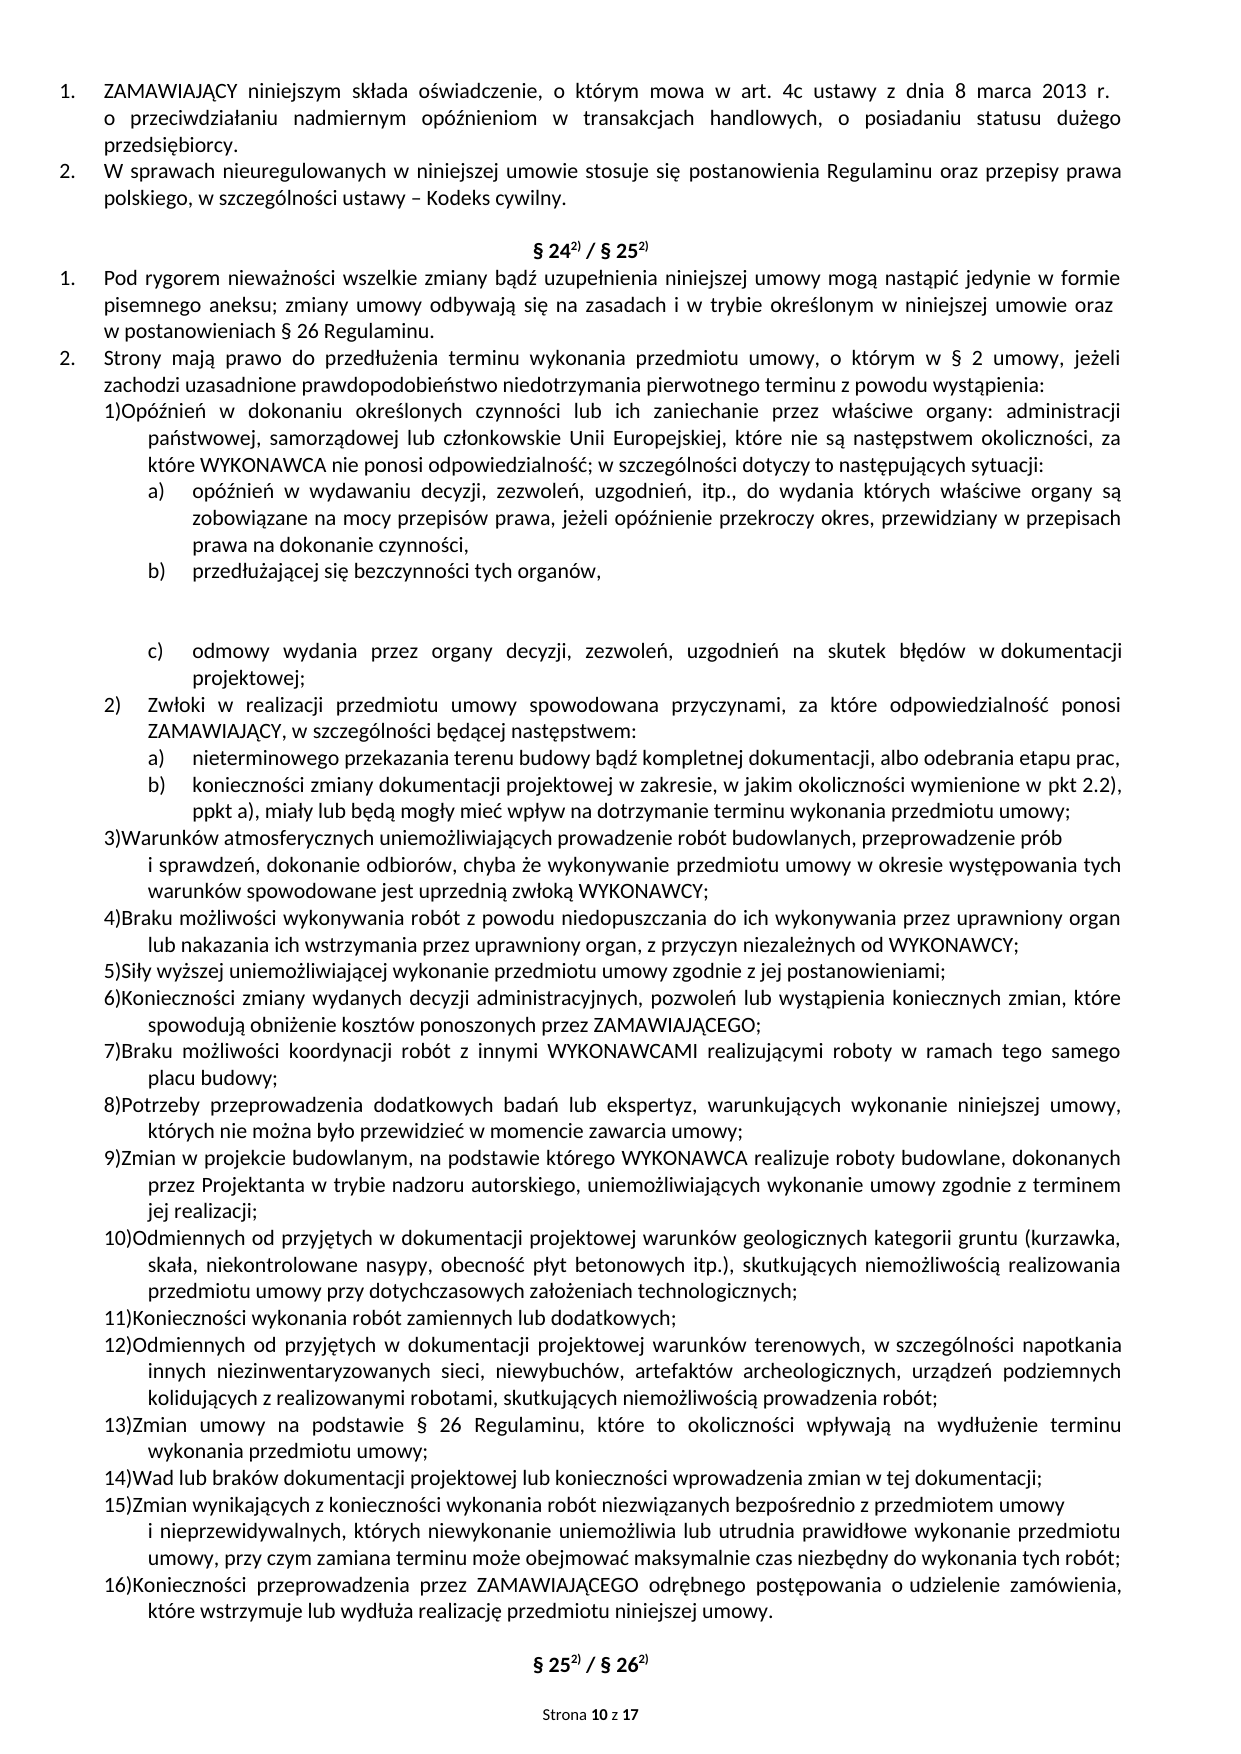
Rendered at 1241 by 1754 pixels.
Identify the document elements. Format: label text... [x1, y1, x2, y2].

list Siły wyższej uniemożliwiającej wykonanie przedmiotu umowy zgodnie z jej postanowieniami; [103, 958, 1122, 984]
text § 242) / § 252) [59, 238, 1122, 264]
list Strony mają prawo do przedłużenia terminu wykonania przedmiotu umowy, o którym w § 2 umowy, jeżeli zachodzi uzasadnione prawdopodobieństwo niedotrzymania pierwotnego terminu z powodu wystąpienia: [59, 344, 1122, 398]
list Zmian umowy na podstawie § 26 Regulaminu, które to okoliczności wpływają na wydłużenie terminu wykonania przedmiotu umowy; [103, 1411, 1122, 1464]
list W sprawach nieuregulowanych w niniejszej umowie stosuje się postanowienia Regulaminu oraz przepisy prawa polskiego, w szczególności ustawy – Kodeks cywilny. [59, 158, 1122, 211]
list Zwłoki w realizacji przedmiotu umowy spowodowana przyczynami, za które odpowiedzialność ponosi ZAMAWIAJĄCY, w szczególności będącej następstwem: [103, 691, 1122, 744]
list Braku możliwości koordynacji robót z innymi WYKONAWCAMI realizującymi roboty w ramach tego samego placu budowy; [103, 1038, 1122, 1091]
list przedłużającej się bezczynności tych organów, [148, 558, 1122, 584]
list Konieczności zmiany wydanych decyzji administracyjnych, pozwoleń lub wystąpienia koniecznych zmian, które spowodują obniżenie kosztów ponoszonych przez ZAMAWIAJĄCEGO; [103, 984, 1122, 1038]
list Odmiennych od przyjętych w dokumentacji projektowej warunków geologicznych kategorii gruntu (kurzawka, skała, niekontrolowane nasypy, obecność płyt betonowych itp.), skutkujących niemożliwością realizowania przedmiotu umowy przy dotychczasowych założeniach technologicznych; [103, 1224, 1122, 1304]
list Konieczności przeprowadzenia przez ZAMAWIAJĄCEGO odrębnego postępowania o udzielenie zamówienia, które wstrzymuje lub wydłuża realizację przedmiotu niniejszej umowy. [103, 1571, 1122, 1624]
list Potrzeby przeprowadzenia dodatkowych badań lub ekspertyz, warunkujących wykonanie niniejszej umowy, których nie można było przewidzieć w momencie zawarcia umowy; [103, 1091, 1122, 1144]
list opóźnień w wydawaniu decyzji, zezwoleń, uzgodnień, itp., do wydania których właściwe organy są zobowiązane na mocy przepisów prawa, jeżeli opóźnienie przekroczy okres, przewidziany w przepisach prawa na dokonanie czynności, [148, 478, 1122, 558]
list ZAMAWIAJĄCY niniejszym składa oświadczenie, o którym mowa w art. 4c ustawy z dnia 8 marca 2013 r. o przeciwdziałaniu nadmiernym opóźnieniom w transakcjach handlowych, o posiadaniu statusu dużego przedsiębiorcy. [59, 78, 1122, 158]
list Odmiennych od przyjętych w dokumentacji projektowej warunków terenowych, w szczególności napotkania innych niezinwentaryzowanych sieci, niewybuchów, artefaktów archeologicznych, urządzeń podziemnych kolidujących z realizowanymi robotami, skutkujących niemożliwością prowadzenia robót; [103, 1331, 1122, 1411]
list Zmian w projekcie budowlanym, na podstawie którego WYKONAWCA realizuje roboty budowlane, dokonanych przez Projektanta w trybie nadzoru autorskiego, uniemożliwiających wykonanie umowy zgodnie z terminem jej realizacji; [103, 1144, 1122, 1224]
list Zmian wynikających z konieczności wykonania robót niezwiązanych bezpośrednio z przedmiotem umowy i nieprzewidywalnych, których niewykonanie uniemożliwia lub utrudnia prawidłowe wykonanie przedmiotu umowy, przy czym zamiana terminu może obejmować maksymalnie czas niezbędny do wykonania tych robót; [103, 1491, 1122, 1571]
list Pod rygorem nieważności wszelkie zmiany bądź uzupełnienia niniejszej umowy mogą nastąpić jedynie w formie pisemnego aneksu; zmiany umowy odbywają się na zasadach i w trybie określonym w niniejszej umowie oraz w postanowieniach § 26 Regulaminu. [59, 264, 1122, 344]
list Wad lub braków dokumentacji projektowej lub konieczności wprowadzenia zmian w tej dokumentacji; [103, 1464, 1122, 1491]
list Konieczności wykonania robót zamiennych lub dodatkowych; [103, 1304, 1122, 1331]
list Opóźnień w dokonaniu określonych czynności lub ich zaniechanie przez właściwe organy: administracji państwowej, samorządowej lub członkowskie Unii Europejskiej, które nie są następstwem okoliczności, za które WYKONAWCA nie ponosi odpowiedzialność; w szczególności dotyczy to następujących sytuacji: [103, 398, 1122, 478]
list nieterminowego przekazania terenu budowy bądź kompletnej dokumentacji, albo odebrania etapu prac, [148, 744, 1122, 771]
text § 252) / § 262) [59, 1651, 1122, 1678]
list Braku możliwości wykonywania robót z powodu niedopuszczania do ich wykonywania przez uprawniony organ lub nakazania ich wstrzymania przez uprawniony organ, z przyczyn niezależnych od WYKONAWCY; [103, 904, 1122, 958]
list konieczności zmiany dokumentacji projektowej w zakresie, w jakim okoliczności wymienione w pkt 2.2), ppkt a), miały lub będą mogły mieć wpływ na dotrzymanie terminu wykonania przedmiotu umowy; [148, 771, 1122, 824]
list Warunków atmosferycznych uniemożliwiających prowadzenie robót budowlanych, przeprowadzenie prób i sprawdzeń, dokonanie odbiorów, chyba że wykonywanie przedmiotu umowy w okresie występowania tych warunków spowodowane jest uprzednią zwłoką WYKONAWCY; [103, 824, 1122, 904]
list odmowy wydania przez organy decyzji, zezwoleń, uzgodnień na skutek błędów w dokumentacji projektowej; [148, 638, 1122, 691]
